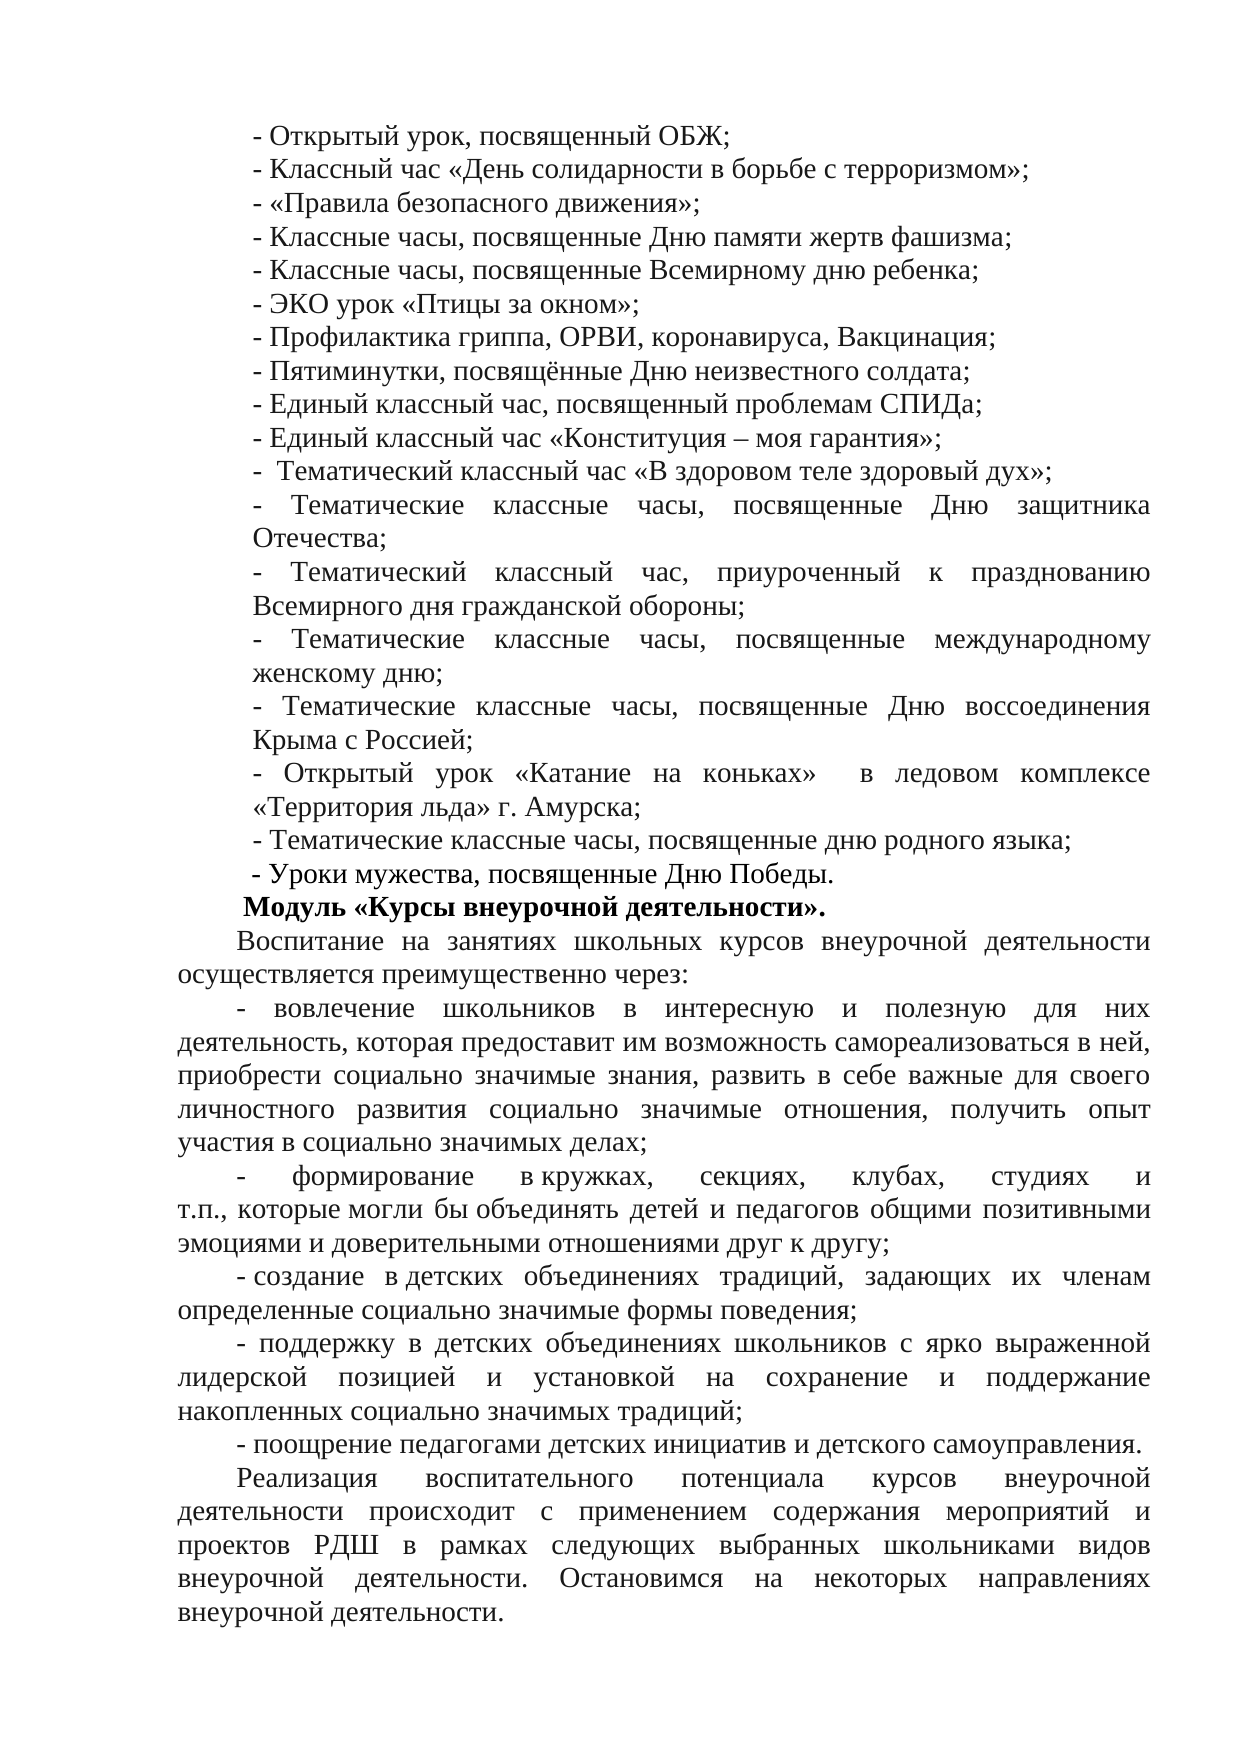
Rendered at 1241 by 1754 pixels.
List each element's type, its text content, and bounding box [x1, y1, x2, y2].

list - Тематические классные часы, посвященные Дню защитника Отечества; [252, 487, 1152, 554]
list - Открытый урок «Катание на коньках» в ледовом комплексе «Территория льда» г. Амурска; [252, 755, 1152, 822]
list - Единый классный час «Конституция – моя гарантия»; [252, 420, 1152, 453]
list - Классный час «День солидарности в борьбе с терроризмом»; [252, 152, 1152, 185]
text - поощрение педагогами детских инициатив и детского самоуправления. [177, 1426, 1152, 1460]
list - Открытый урок, посвященный ОБЖ; [252, 118, 1152, 152]
text Модуль «Курсы внеурочной деятельности». [177, 889, 1152, 923]
list - Тематические классные часы, посвященные Дню воссоединения Крыма с Россией; [252, 688, 1152, 755]
text - вовлечение школьников в интересную и полезную для них деятельность, которая предоставит им возможность самореализоваться в ней, приобрести социально значимые знания, развить в себе важные для своего личностного развития социально значимые отношения, получить опыт участия в социально значимых делах; [177, 990, 1152, 1158]
list - Профилактика гриппа, ОРВИ, коронавируса, Вакцинация; [252, 319, 1152, 353]
list - Классные часы, посвященные Всемирному дню ребенка; [252, 252, 1152, 286]
text - поддержку в детских объединениях школьников с ярко выраженной лидерской позицией и установкой на сохранение и поддержание накопленных социально значимых традиций; [177, 1326, 1152, 1426]
list - «Правила безопасного движения»; [252, 185, 1152, 219]
list - Тематические классные часы, посвященные дню родного языка; [252, 822, 1152, 856]
list - Классные часы, посвященные Дню памяти жертв фашизма; [252, 219, 1152, 252]
list - Единый классный час, посвященный проблемам СПИДа; [252, 386, 1152, 420]
text - создание в детских объединениях традиций, задающих их членам определенные социально значимые формы поведения; [177, 1258, 1152, 1326]
text - Уроки мужества, посвященные Дню Победы. [177, 856, 1152, 889]
list - Тематические классные часы, посвященные международному женскому дню; [252, 621, 1152, 688]
list - Пятиминутки, посвящённые Дню неизвестного солдата; [252, 353, 1152, 386]
list - Тематический классный час «В здоровом теле здоровый дух»; [252, 453, 1152, 487]
text Воспитание на занятиях школьных курсов внеурочной деятельности осуществляется преимущественно через: [177, 923, 1152, 990]
list - Тематический классный час, приуроченный к празднованию Всемирного дня гражданской обороны; [252, 554, 1152, 621]
list - ЭКО урок «Птицы за окном»; [252, 286, 1152, 319]
text Реализация воспитательного потенциала курсов внеурочной деятельности происходит с применением содержания мероприятий и проектов РДШ в рамках следующих выбранных школьниками видов внеурочной деятельности. Остановимся на некоторых направлениях внеурочной деятельности. [177, 1460, 1152, 1627]
text - формирование в кружках, секциях, клубах, студиях и т.п., которые могли бы объединять детей и педагогов общими позитивными эмоциями и доверительными отношениями друг к другу; [177, 1158, 1152, 1258]
